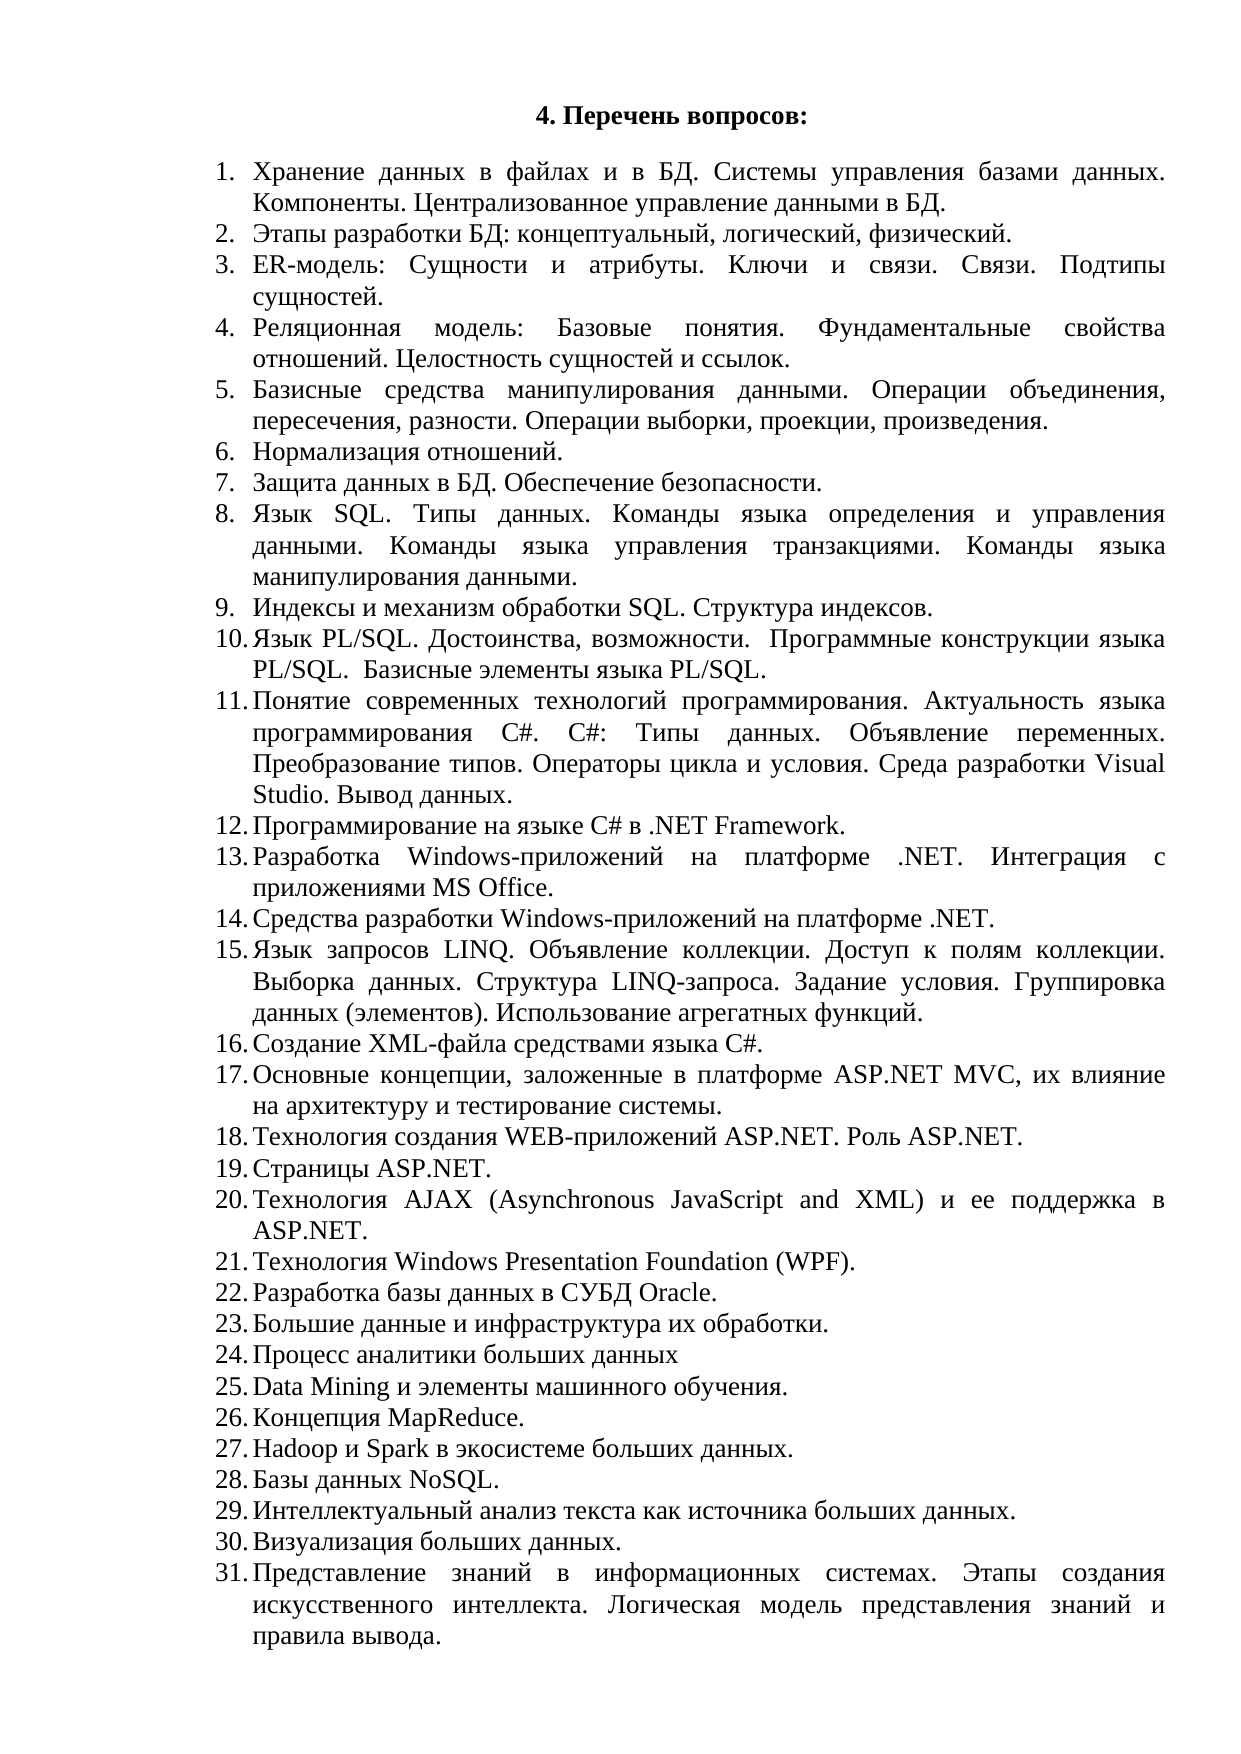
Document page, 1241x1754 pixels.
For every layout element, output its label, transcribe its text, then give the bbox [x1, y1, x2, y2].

list Разработка Windows-приложений на платформе .NET. Интеграция с приложениями MS Office. [215, 840, 1167, 902]
list Реляционная модель: Базовые понятия. Фундаментальные свойства отношений. Целостность сущностей и ссылок. [215, 311, 1167, 373]
list Этапы разработки БД: концептуальный, логический, физический. [215, 217, 1167, 248]
list Представление знаний в информационных системах. Этапы создания искусственного интеллекта. Логическая модель представления знаний и правила вывода. [215, 1557, 1167, 1650]
list Понятие современных технологий программирования. Актуальность языка программирования C#. C#: Типы данных. Объявление переменных. Преобразование типов. Операторы цикла и условия. Среда разработки Visual Studio. Вывод данных. [215, 684, 1167, 809]
list Язык PL/SQL. Достоинства, возможности. Программные конструкции языка PL/SQL. Базисные элементы языка PL/SQL. [215, 622, 1167, 684]
list Язык SQL. Типы данных. Команды языка определения и управления данными. Команды языка управления транзакциями. Команды языка манипулирования данными. [215, 498, 1167, 591]
list Большие данные и инфраструктура их обработки. [215, 1307, 1167, 1338]
list Средства разработки Windows-приложений на платформе .NET. [215, 902, 1167, 934]
list Процесс аналитики больших данных [215, 1338, 1167, 1370]
list Визуализация больших данных. [215, 1525, 1167, 1557]
list Data Mining и элементы машинного обучения. [215, 1370, 1167, 1401]
list Программирование на языке C# в .NET Framework. [215, 809, 1167, 840]
list Базисные средства манипулирования данными. Операции объединения, пересечения, разности. Операции выборки, проекции, произведения. [215, 373, 1167, 435]
list Создание XML-файла средствами языка C#. [215, 1027, 1167, 1058]
list Технология Windows Presentation Foundation (WPF). [215, 1245, 1167, 1276]
text 4. Перечень вопросов: [177, 99, 1167, 130]
list Основные концепции, заложенные в платформе ASP.NET MVC, их влияние на архитектуру и тестирование системы. [215, 1058, 1167, 1121]
list Концепция MapReduce. [215, 1401, 1167, 1432]
list Хранение данных в файлах и в БД. Системы управления базами данных. Компоненты. Централизованное управление данными в БД. [215, 155, 1167, 217]
list Технология создания WEB-приложений ASP.NET. Роль ASP.NET. [215, 1121, 1167, 1152]
list Индексы и механизм обработки SQL. Структура индексов. [215, 591, 1167, 622]
list Нормализация отношений. [215, 435, 1167, 466]
list Защита данных в БД. Обеспечение безопасности. [215, 466, 1167, 498]
list Язык запросов LINQ. Объявление коллекции. Доступ к полям коллекции. Выборка данных. Структура LINQ-запроса. Задание условия. Группировка данных (элементов). Использование агрегатных функций. [215, 934, 1167, 1027]
list Разработка базы данных в СУБД Oracle. [215, 1276, 1167, 1307]
list Hadoop и Spark в экосистеме больших данных. [215, 1432, 1167, 1463]
list ER-модель: Сущности и атрибуты. Ключи и связи. Связи. Подтипы сущностей. [215, 248, 1167, 311]
list Базы данных NoSQL. [215, 1463, 1167, 1494]
list Технология AJAX (Asynchronous JavaScript and XML) и ее поддержка в ASP.NET. [215, 1183, 1167, 1245]
list Интеллектуальный анализ текста как источника больших данных. [215, 1494, 1167, 1525]
list Страницы ASP.NET. [215, 1152, 1167, 1183]
